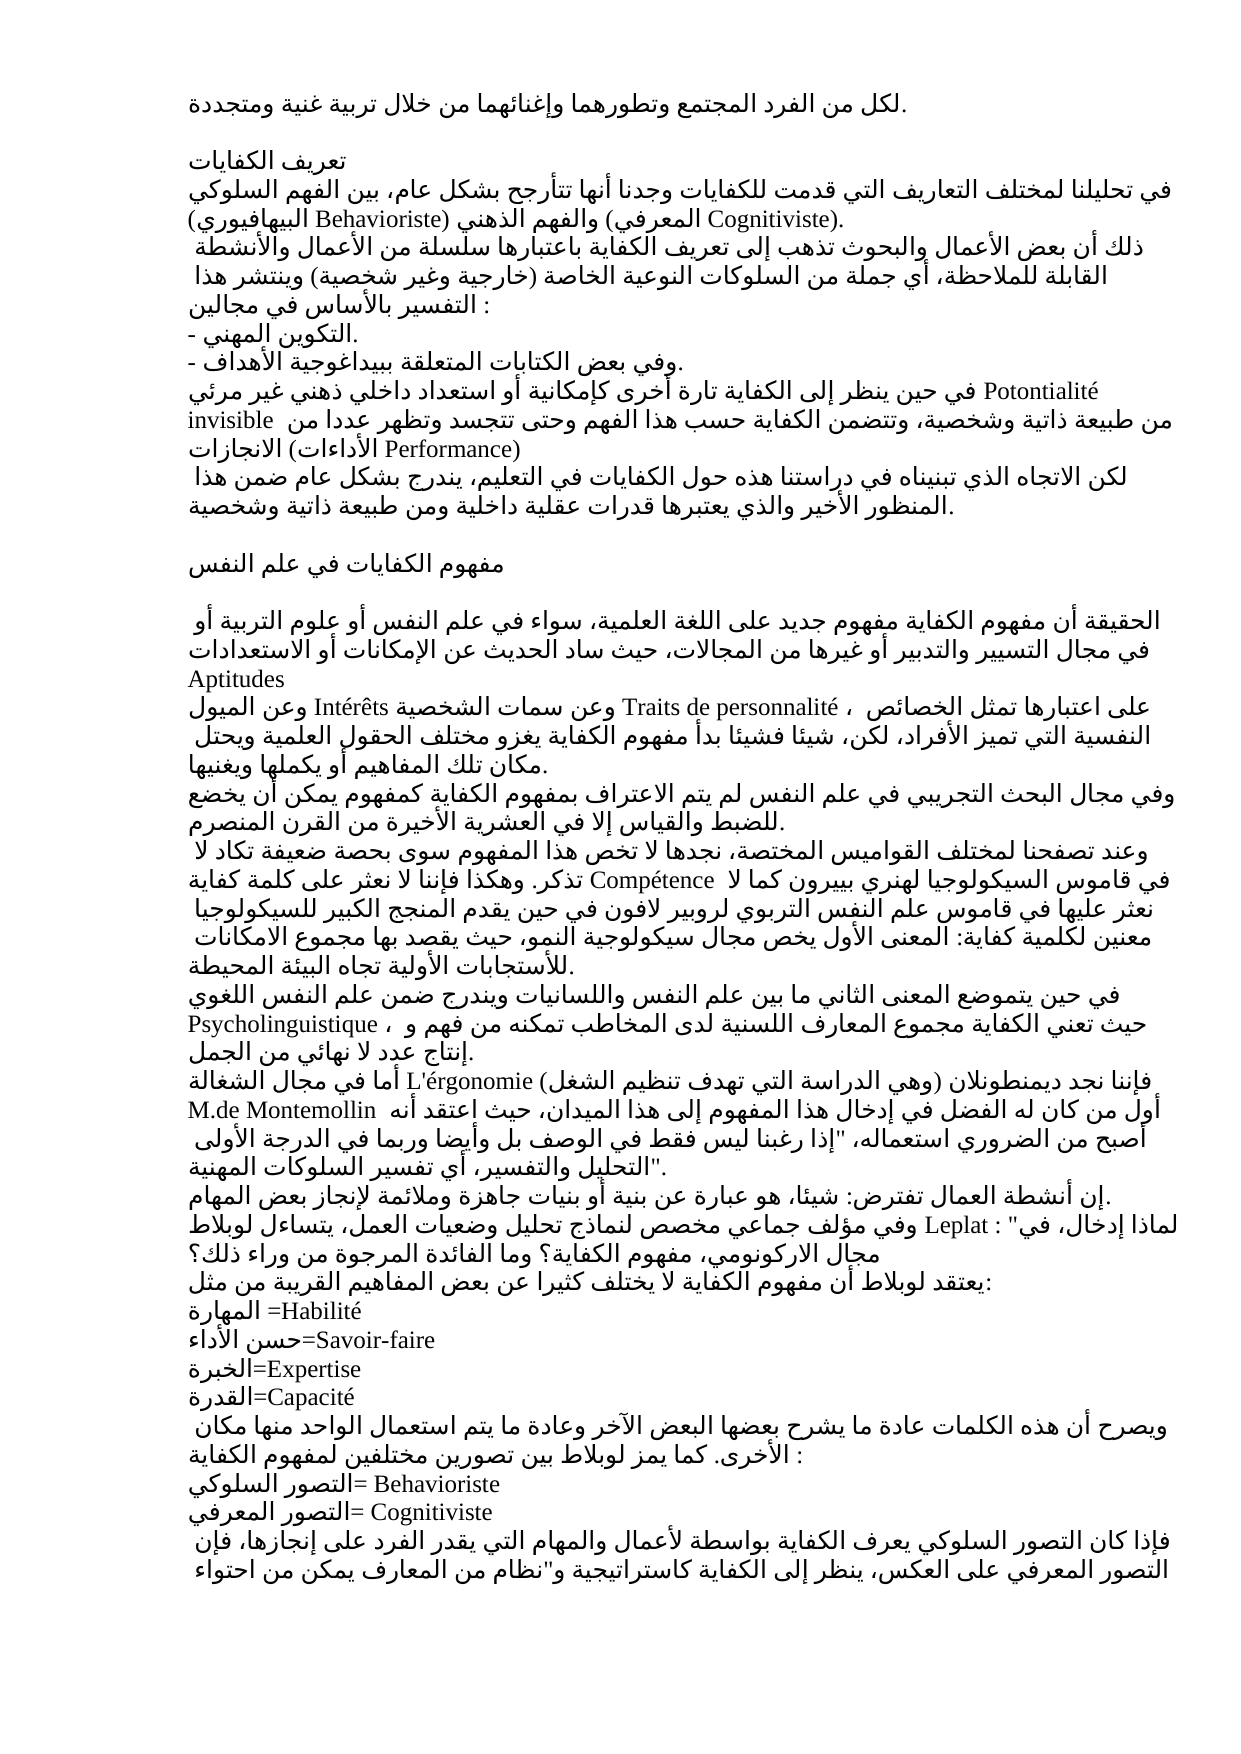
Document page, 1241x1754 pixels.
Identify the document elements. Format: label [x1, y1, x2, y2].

text [187, 89, 1181, 1584]
